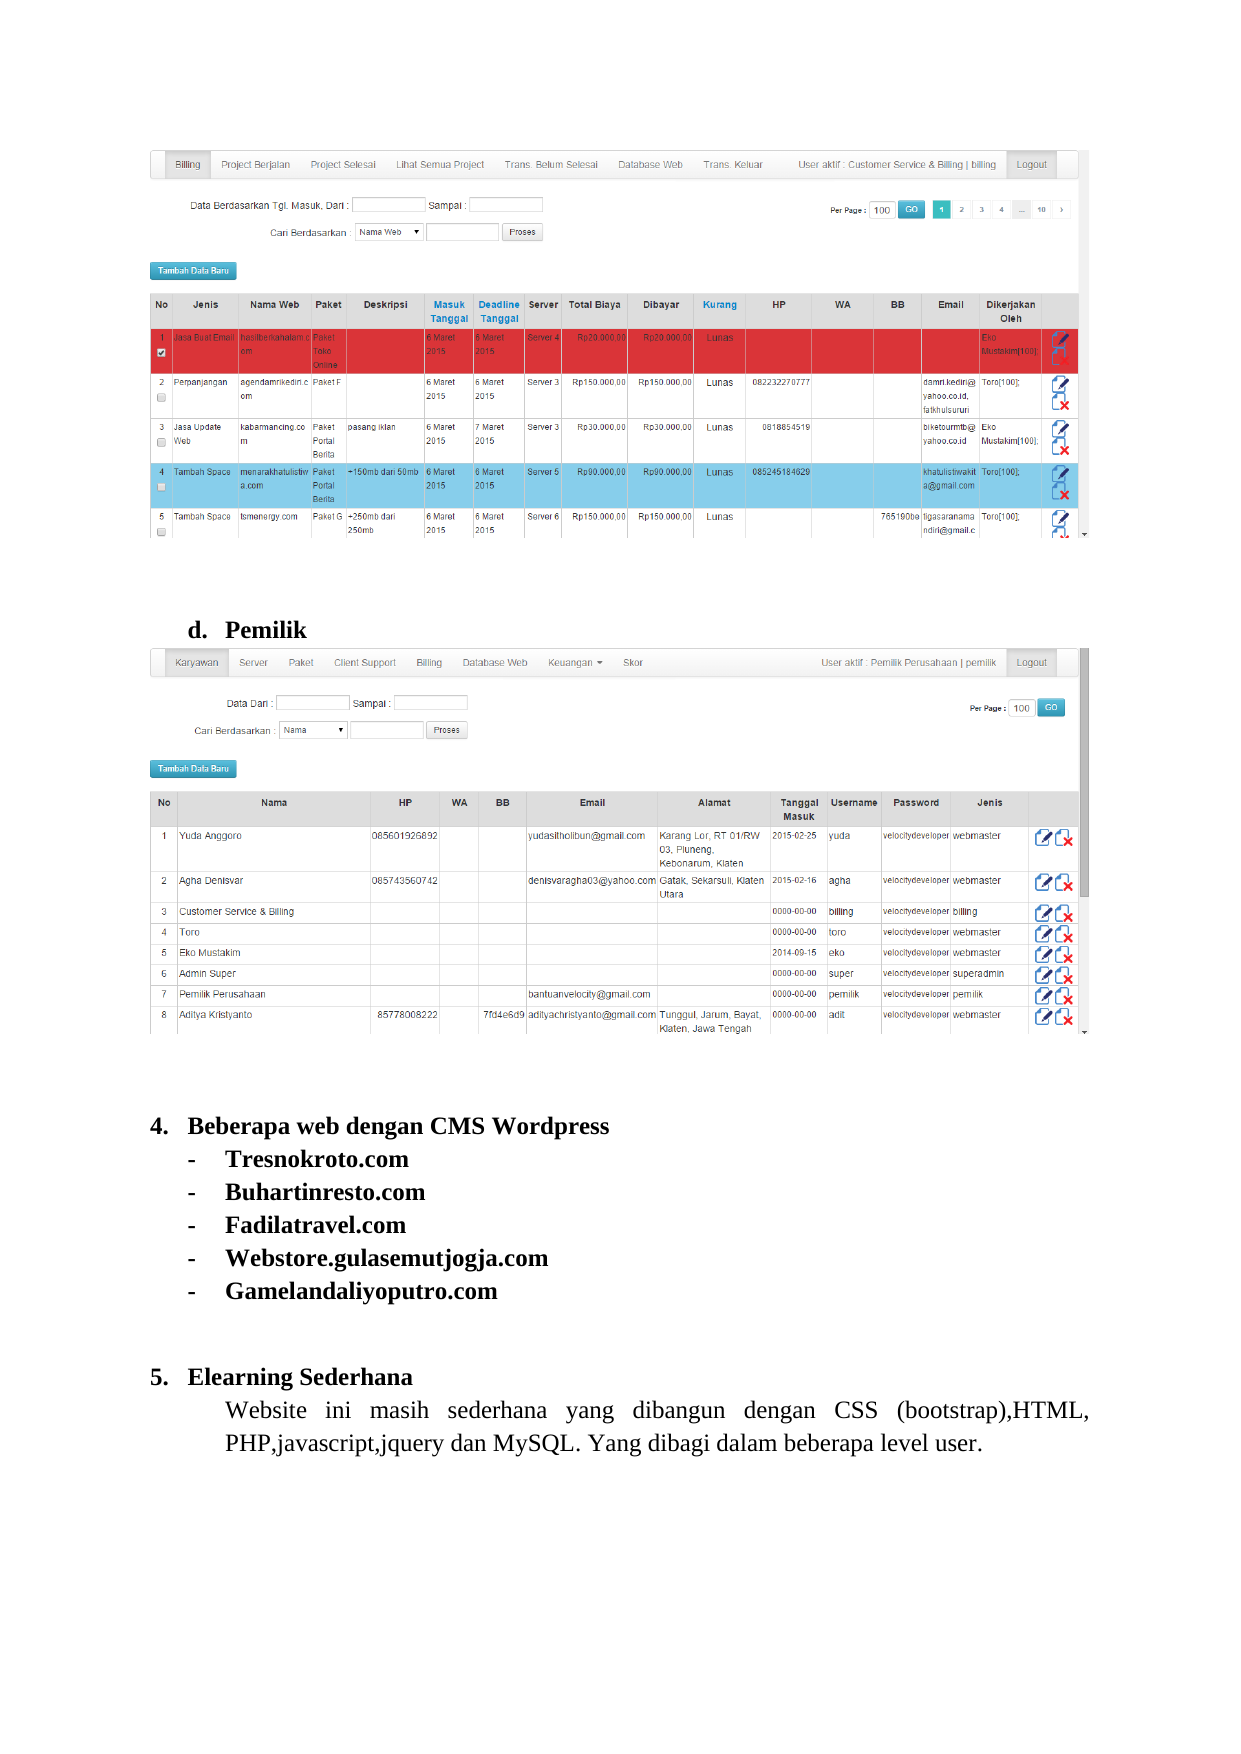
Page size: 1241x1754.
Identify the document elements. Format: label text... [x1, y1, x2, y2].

list Webstore.gulasemutjogja.com [187, 1243, 1090, 1272]
list Website ini masih sederhana yang dibangun dengan CSS (bootstrap),HTML, PHP,javascript,jquery dan MySQL. Yang dibagi dalam beberapa level user. [225, 1395, 1090, 1457]
list Buhartinresto.com [187, 1177, 1090, 1206]
list Tresnokroto.com [187, 1144, 1090, 1173]
list Beberapa web dengan CMS Wordpress [150, 1111, 1090, 1140]
picture [150, 150, 1090, 538]
list Pemilik [187, 615, 1090, 644]
list Fadilatravel.com [187, 1210, 1090, 1239]
list Gamelandaliyoputro.com [187, 1276, 1090, 1305]
picture [150, 648, 1090, 1034]
list Elearning Sederhana [150, 1362, 1090, 1391]
